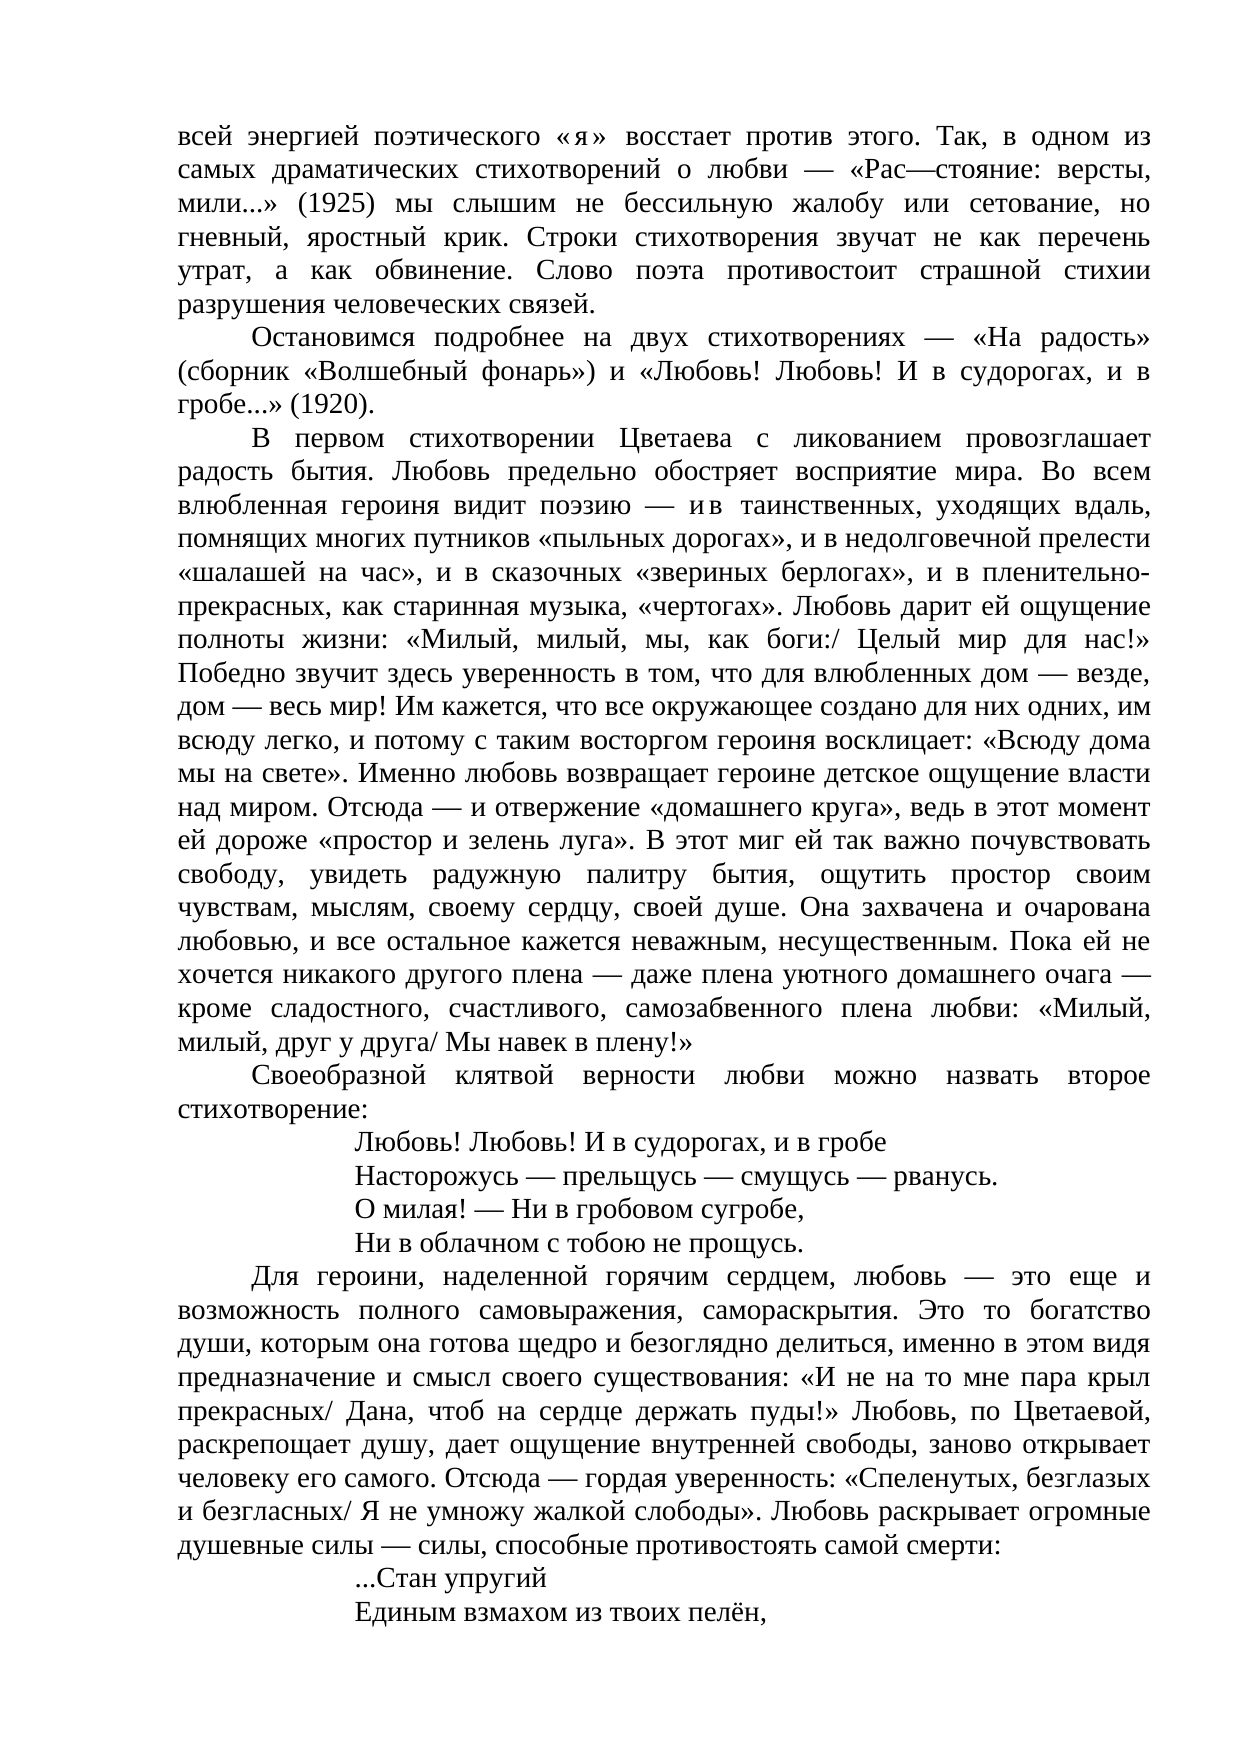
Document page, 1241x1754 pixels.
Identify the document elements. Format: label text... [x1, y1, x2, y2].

text Остановимся подробнее на двух стихотворениях — «На радость» (сборник «Волшебный фонарь») и «Любовь! Любовь! И в судорогах, и в гробе...» (1920). [177, 319, 1152, 420]
text Единым взмахом из твоих пелён, [354, 1594, 1152, 1627]
text Насторожусь — прельщусь — смущусь — рванусь. [354, 1158, 1152, 1191]
text ...Стан упругий [354, 1560, 1152, 1594]
text В первом стихотворении Цветаева с ликованием провозглашает радость бытия. Любовь предельно обостряет восприятие мира. Во всем влюбленная героиня видит поэзию — ив таинственных, уходящих вдаль, помнящих многих путников «пыльных дорогах», и в недолговечной прелести «шалашей на час», и в сказочных «звериных берлогах», и в пленительно-прекрасных, как старинная музыка, «чертогах». Любовь дарит ей ощущение полноты жизни: «Милый, милый, мы, как боги:/ Целый мир для нас!» Победно звучит здесь уверенность в том, что для влюбленных дом — везде, дом — весь мир! Им кажется, что все окружающее создано для них одних, им всюду легко, и потому с таким восторгом героиня восклицает: «Всюду дома мы на свете». Именно любовь возвращает героине детское ощущение власти над миром. Отсюда — и отвержение «домашнего круга», ведь в этот момент ей дороже «простор и зелень луга». В этот миг ей так важно почувствовать свободу, увидеть радужную палитру бытия, ощутить простор своим чувствам, мыслям, своему сердцу, своей душе. Она захвачена и очарована любовью, и все остальное кажется неважным, несущественным. Пока ей не хочется никакого другого плена — даже плена уютного домашнего очага — кроме сладостного, счастливого, самозабвенного плена любви: «Милый, милый, друг у друга/ Мы навек в плену!» [177, 420, 1152, 1057]
text Любовь! Любовь! И в судорогах, и в гробе [354, 1124, 1152, 1158]
text Ни в облачном с тобою не прощусь. [354, 1225, 1152, 1258]
text О милая! — Ни в гробовом сугробе, [354, 1191, 1152, 1225]
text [177, 118, 1152, 319]
text Для героини, наделенной горячим сердцем, любовь — это еще и возможность полного самовыражения, самораскрытия. Это то богатство души, которым она готова щедро и безоглядно делиться, именно в этом видя предназначение и смысл своего существования: «И не на то мне пара крыл прекрасных/ Дана, чтоб на сердце держать пуды!» Любовь, по Цветаевой, раскрепощает душу, дает ощущение внутренней свободы, заново открывает человеку его самого. Отсюда — гордая уверенность: «Спеленутых, безглазых и безгласных/ Я не умножу жалкой слободы». Любовь раскрывает огромные душевные силы — силы, способные противостоять самой смерти: [177, 1258, 1152, 1560]
text Своеобразной клятвой верности любви можно назвать второе стихотворение: [177, 1057, 1152, 1124]
